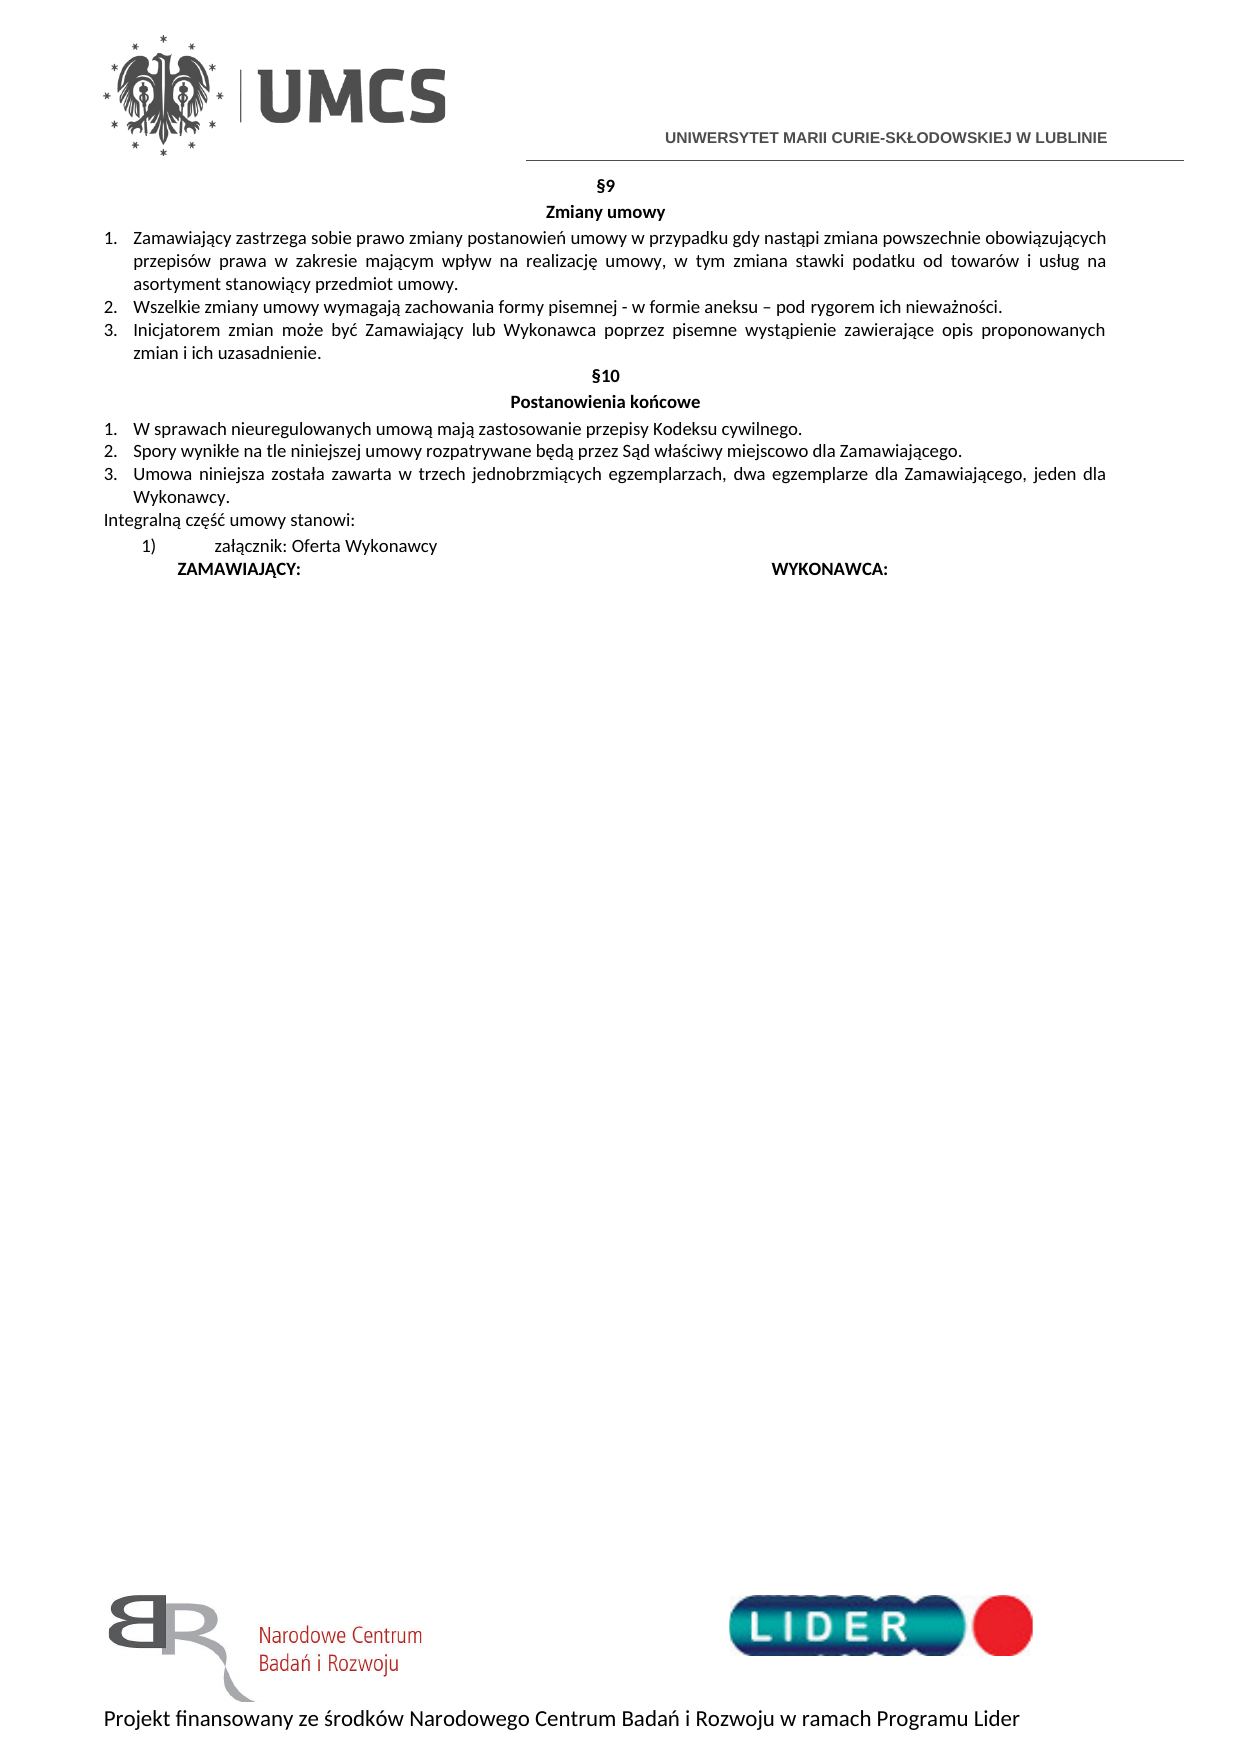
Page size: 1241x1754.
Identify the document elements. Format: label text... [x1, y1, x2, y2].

text Integralną część umowy stanowi: [103, 508, 1107, 531]
text Postanowienia końcowe [103, 390, 1107, 413]
text §10 [103, 364, 1107, 387]
list załącznik: Oferta Wykonawcy [141, 535, 1107, 558]
text Zmiany umowy [103, 200, 1107, 223]
picture [108, 1595, 422, 1702]
picture [103, 35, 446, 156]
text §9 [103, 174, 1107, 197]
list Zamawiający zastrzega sobie prawo zmiany postanowień umowy w przypadku gdy nastąpi zmiana powszechnie obowiązujących przepisów prawa w zakresie mającym wpływ na realizację umowy, w tym zmiana stawki podatku od towarów i usług na asortyment stanowiący przedmiot umowy. [103, 226, 1107, 295]
text ZAMAWIAJĄCY: WYKONAWCA: [103, 558, 1107, 581]
subtitle W sprawach nieuregulowanych umową mają zastosowanie przepisy Kodeksu cywilnego. [103, 417, 1107, 439]
list Spory wynikłe na tle niniejszej umowy rozpatrywane będą przez Sąd właściwy miejscowo dla Zamawiającego. [103, 439, 1107, 462]
list Wszelkie zmiany umowy wymagają zachowania formy pisemnej - w formie aneksu – pod rygorem ich nieważności. [103, 295, 1107, 318]
list Umowa niniejsza została zawarta w trzech jednobrzmiących egzemplarzach, dwa egzemplarze dla Zamawiającego, jeden dla Wykonawcy. [103, 462, 1107, 508]
list Inicjatorem zmian może być Zamawiający lub Wykonawca poprzez pisemne wystąpienie zawierające opis proponowanych zmian i ich uzasadnienie. [103, 318, 1107, 364]
picture [729, 1595, 1033, 1656]
